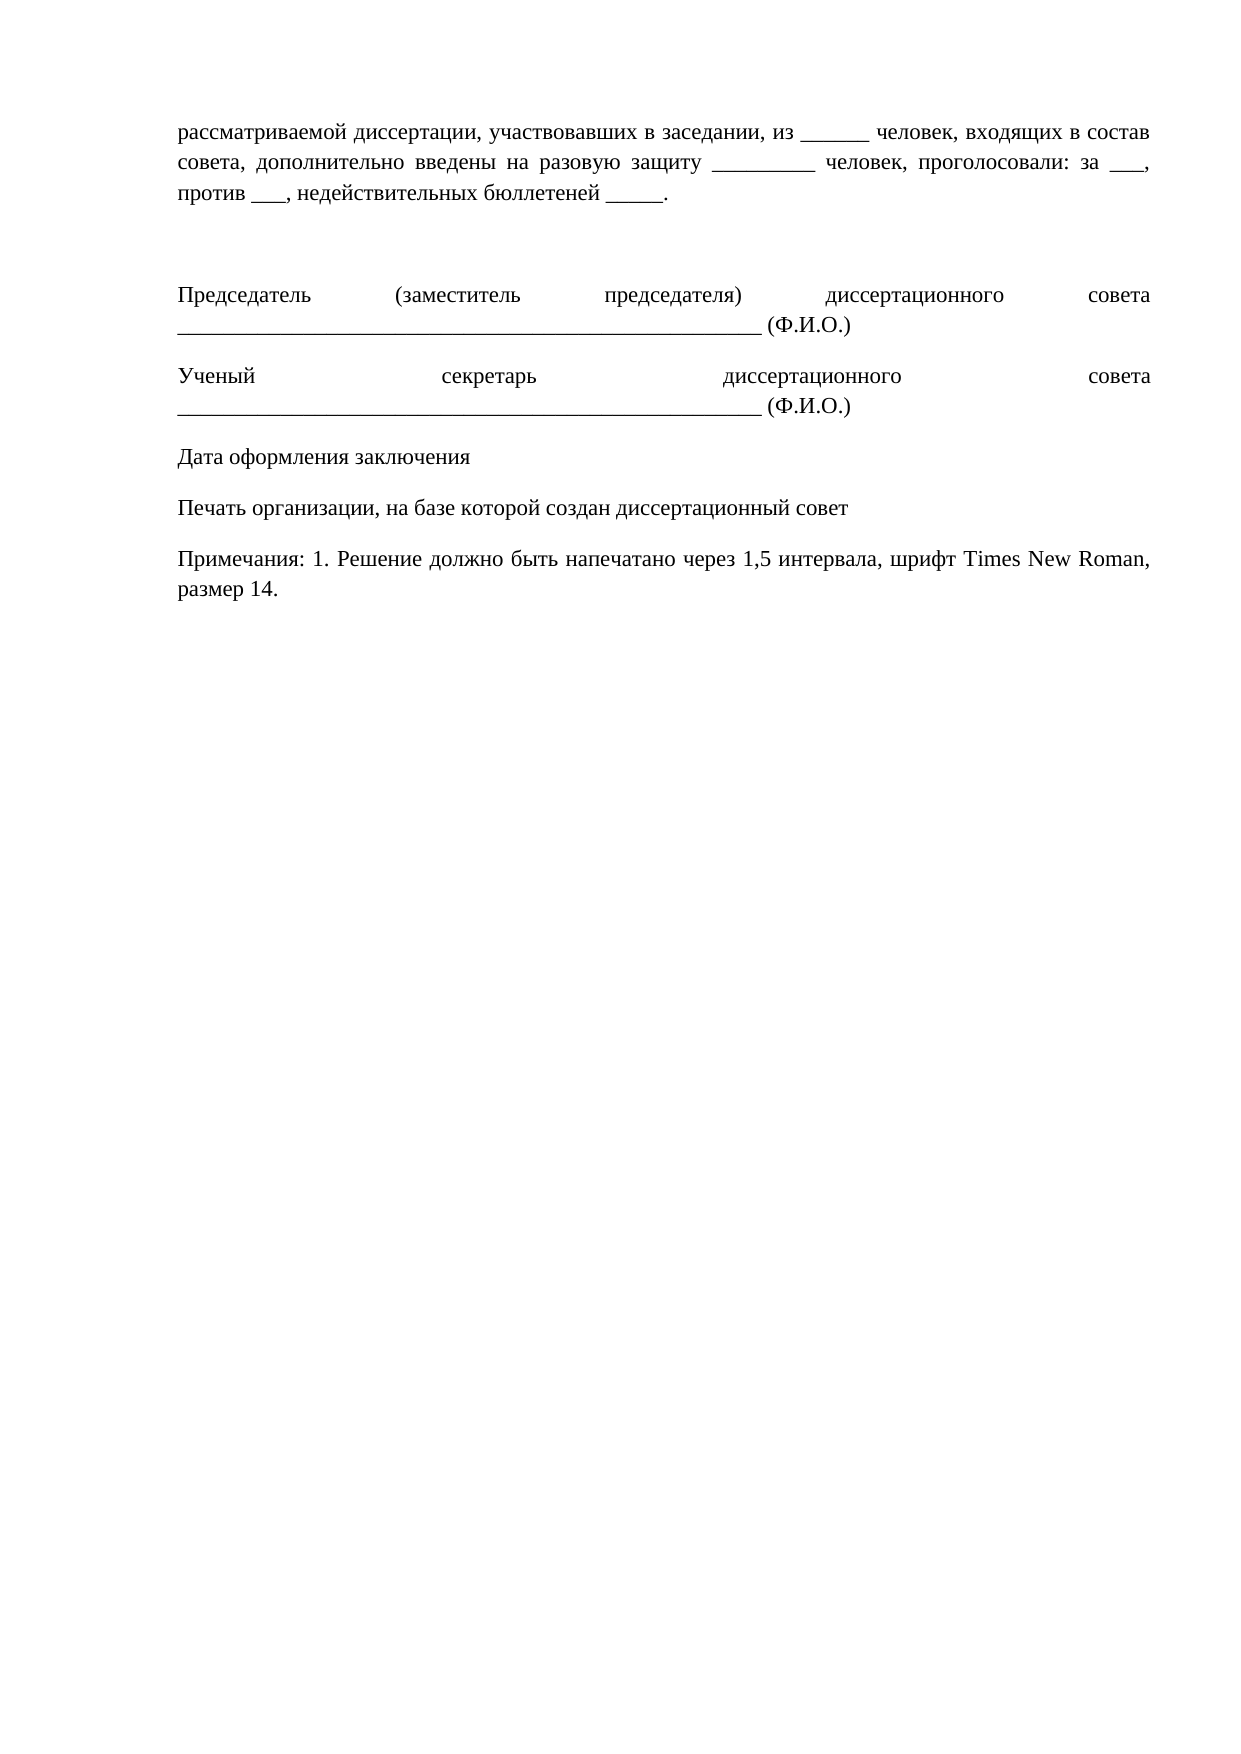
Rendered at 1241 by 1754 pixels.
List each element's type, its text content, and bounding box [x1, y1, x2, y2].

text Председатель (заместитель председателя) диссертационного совета ___________________________________________________ (Ф.И.О.) [177, 281, 1152, 337]
text Дата оформления заключения [177, 443, 1152, 469]
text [177, 118, 1152, 205]
text Ученый секретарь диссертационного совета ___________________________________________________ (Ф.И.О.) [177, 362, 1152, 418]
text Примечания: 1. Решение должно быть напечатано через 1,5 интервала, шрифт Times New Roman, размер 14. [177, 545, 1152, 602]
text Печать организации, на базе которой создан диссертационный совет [177, 494, 1152, 521]
